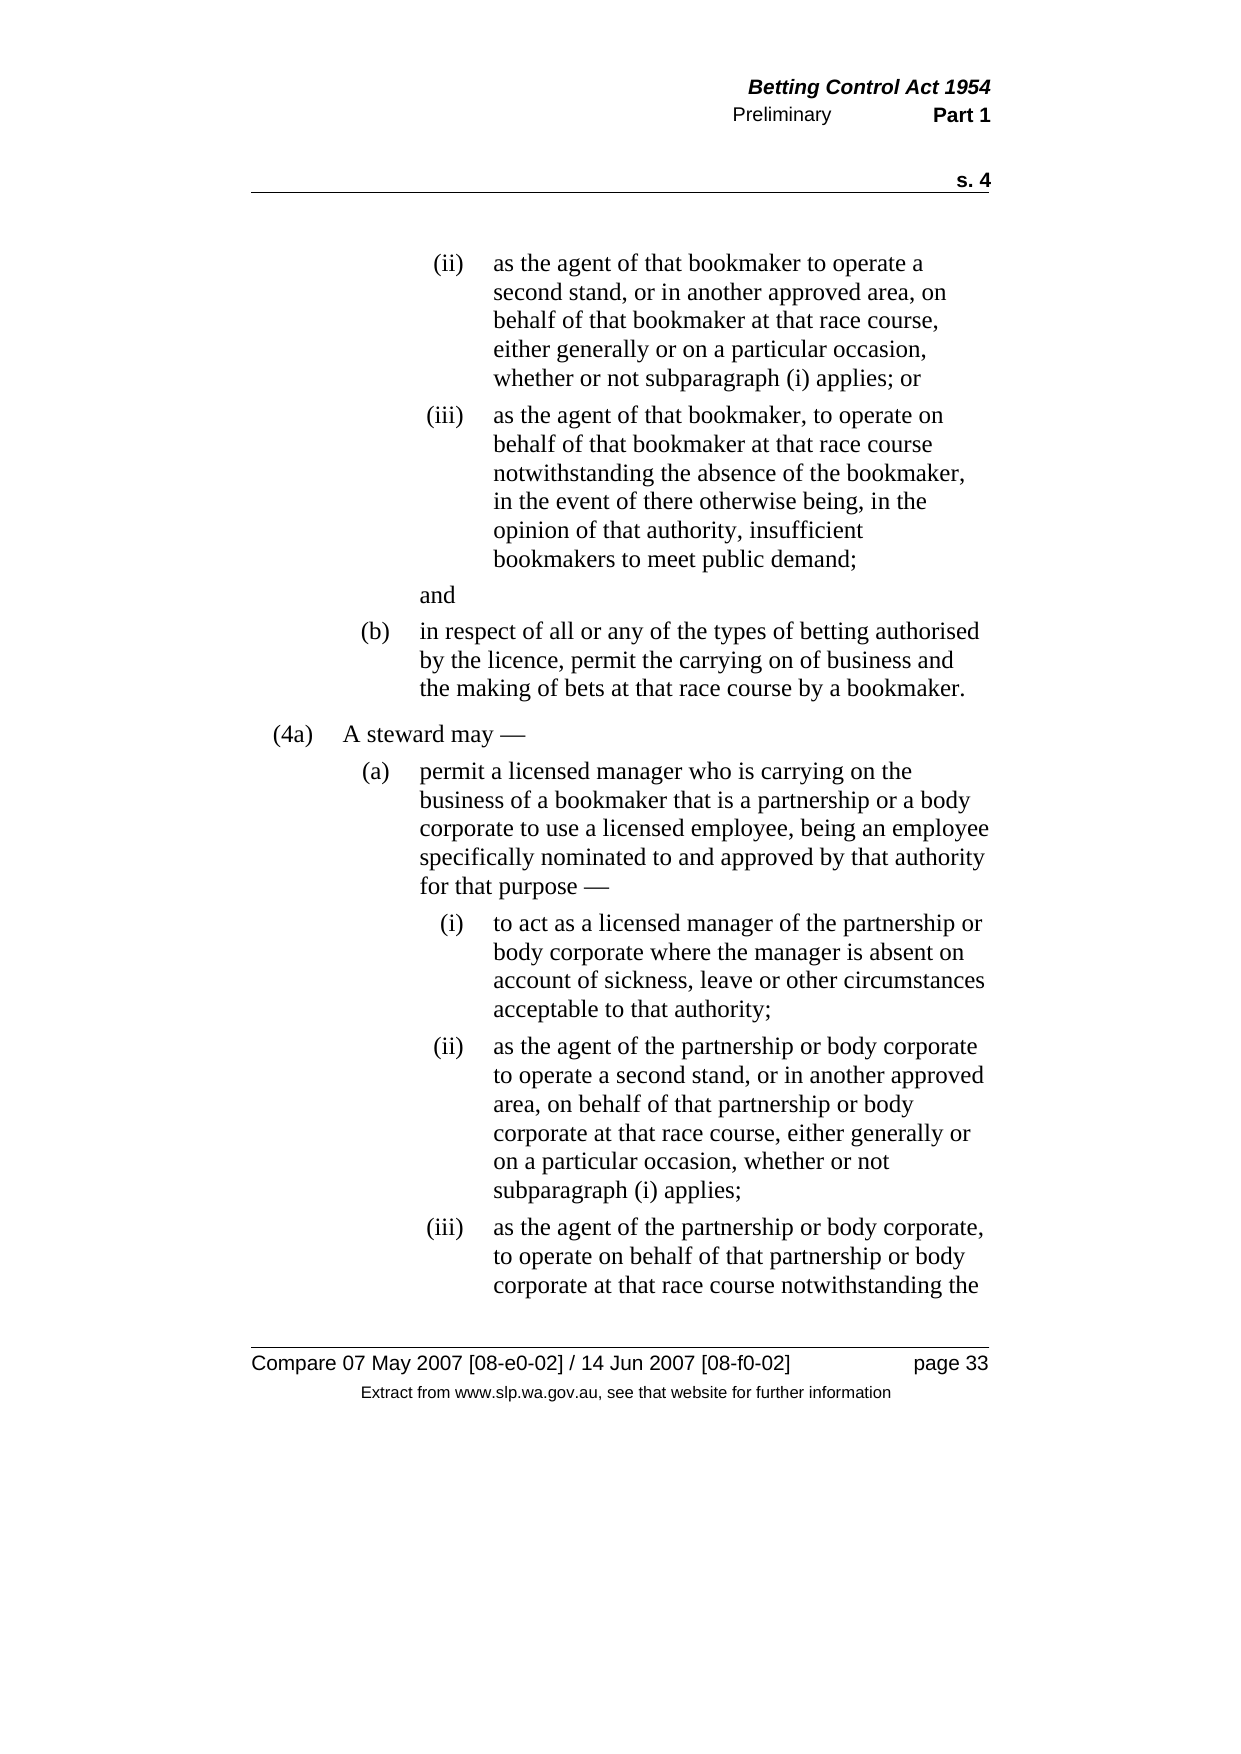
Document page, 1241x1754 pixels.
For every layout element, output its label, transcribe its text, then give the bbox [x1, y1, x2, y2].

text (b) in respect of all or any of the types of betting authorised by the licence, permit the carrying on of business and the making of bets at that race course by a bookmaker. [251, 616, 989, 702]
text and [251, 580, 989, 609]
text (ii) as the agent of the partnership or body corporate to operate a second stand, or in another approved area, on behalf of that partnership or body corporate at that race course, either generally or on a particular occasion, whether or not subparagraph (i) applies; [251, 1031, 989, 1204]
text (iii) as the agent of that bookmaker, to operate on behalf of that bookmaker at that race course notwithstanding the absence of the bookmaker, in the event of there otherwise being, in the opinion of that authority, insufficient bookmakers to meet public demand; [251, 400, 989, 573]
text (ii) as the agent of that bookmaker to operate a second stand, or in another approved area, on behalf of that bookmaker at that race course, either generally or on a particular occasion, whether or not subparagraph (i) applies; or [251, 248, 989, 392]
text (a) permit a licensed manager who is carrying on the business of a bookmaker that is a partnership or a body corporate to use a licensed employee, being an employee specifically nominated to and approved by that authority for that purpose — [251, 756, 989, 900]
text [251, 1212, 989, 1298]
text (4a) A steward may — [251, 719, 989, 748]
text (i) to act as a licensed manager of the partnership or body corporate where the manager is absent on account of sickness, leave or other circumstances acceptable to that authority; [251, 908, 989, 1023]
